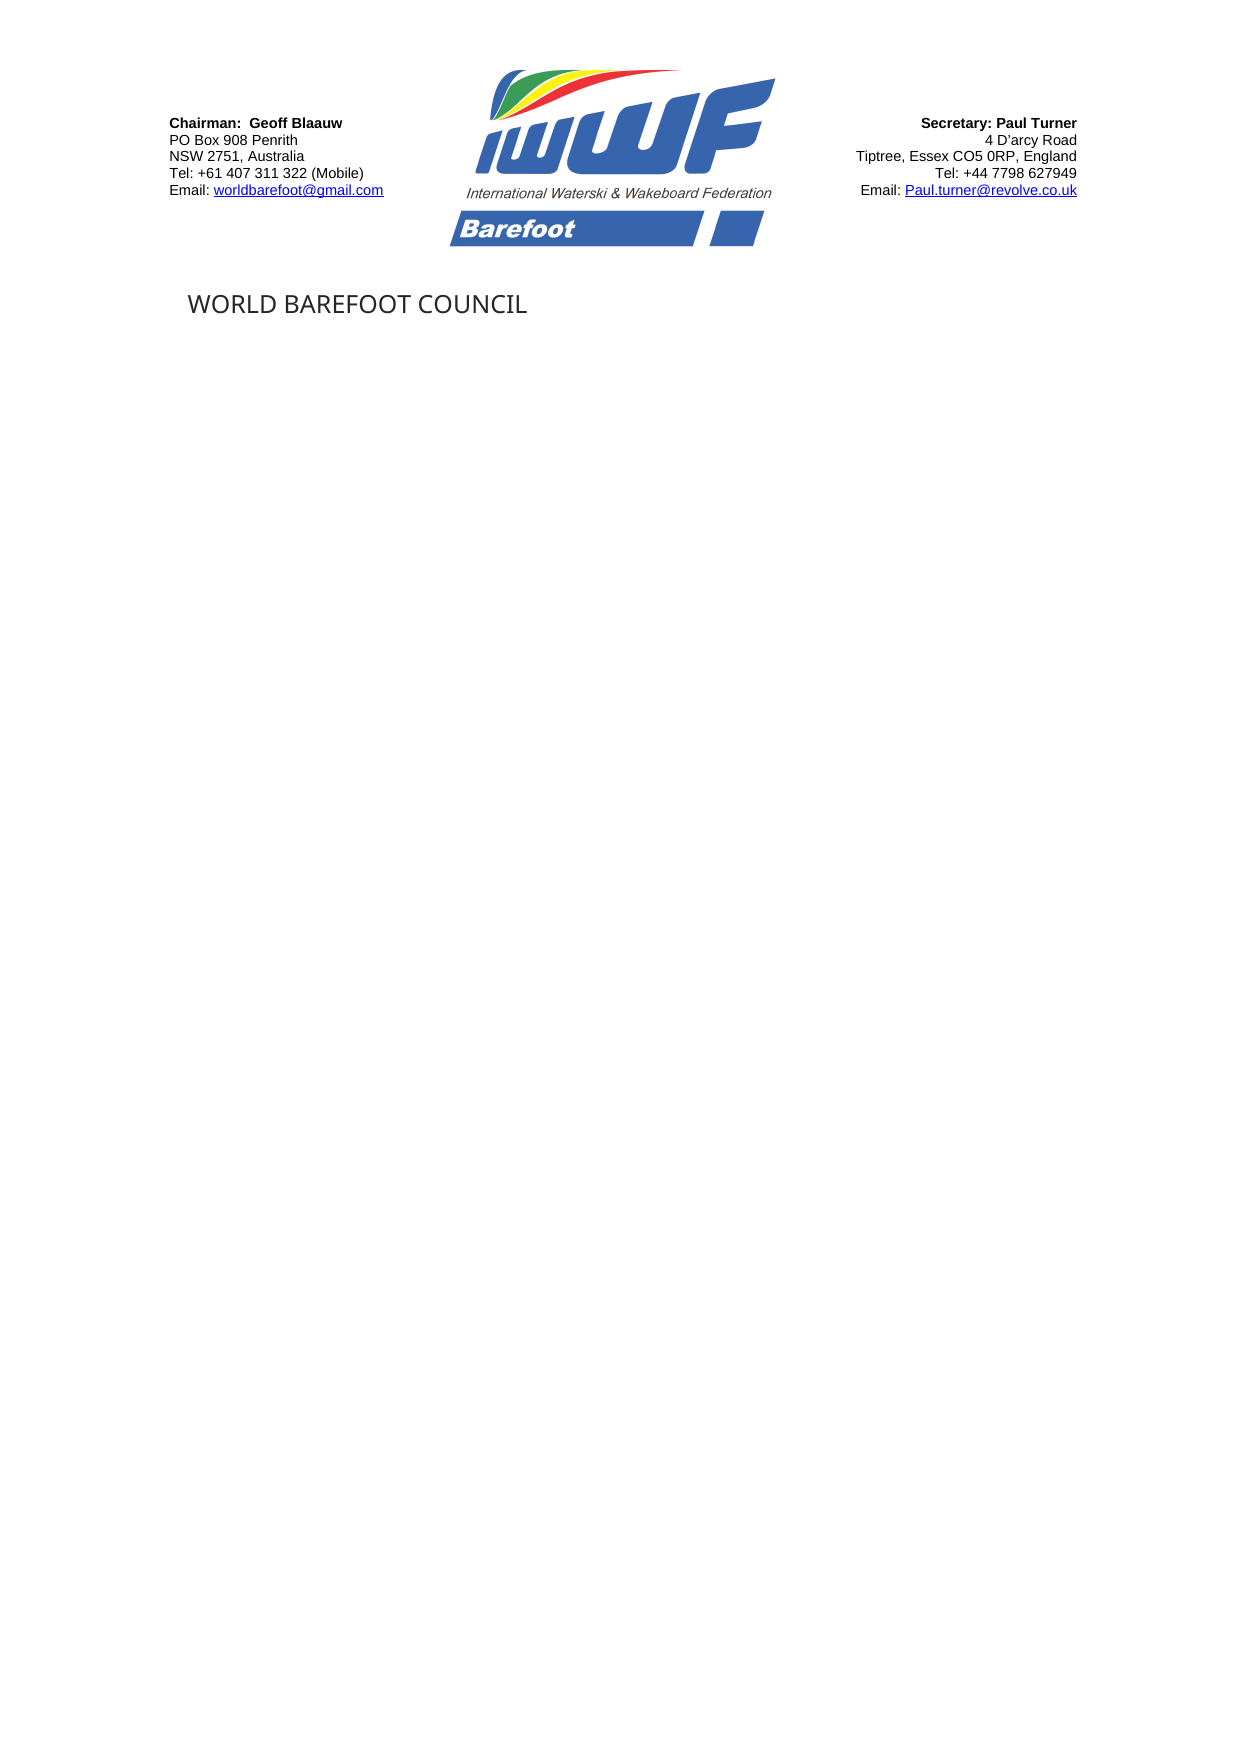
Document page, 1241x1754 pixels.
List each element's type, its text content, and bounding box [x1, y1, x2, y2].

picture [439, 63, 794, 251]
text WORLD BAREFOOT COUNCIL [187, 287, 1053, 321]
